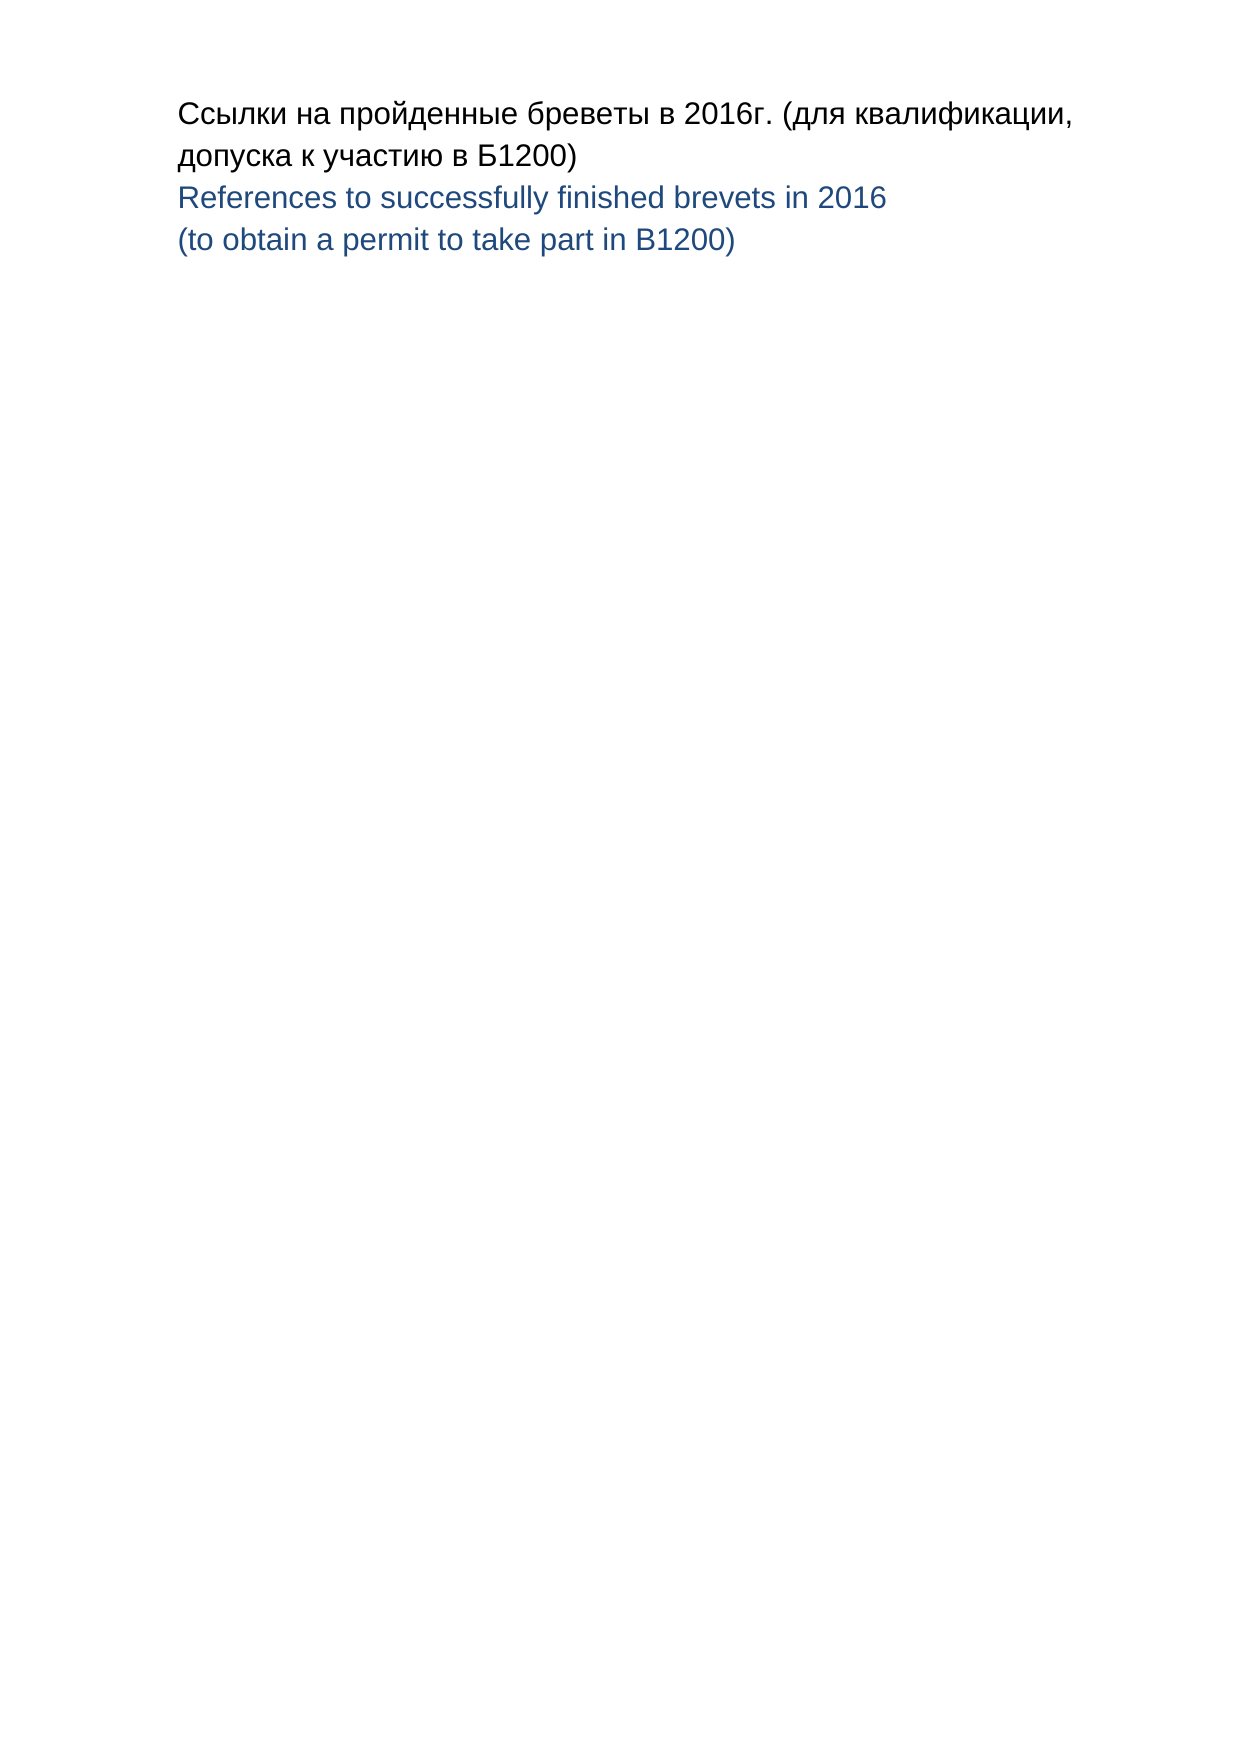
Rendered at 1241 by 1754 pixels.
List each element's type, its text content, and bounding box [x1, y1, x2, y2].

text Ссылки на пройденные бреветы в 2016г. (для квалификации, допуска к участию в Б1200) [177, 89, 1152, 173]
text (to obtain a permit to take part in B1200) [177, 215, 1152, 257]
text References to successfully finished brevets in 2016 [177, 173, 1152, 215]
